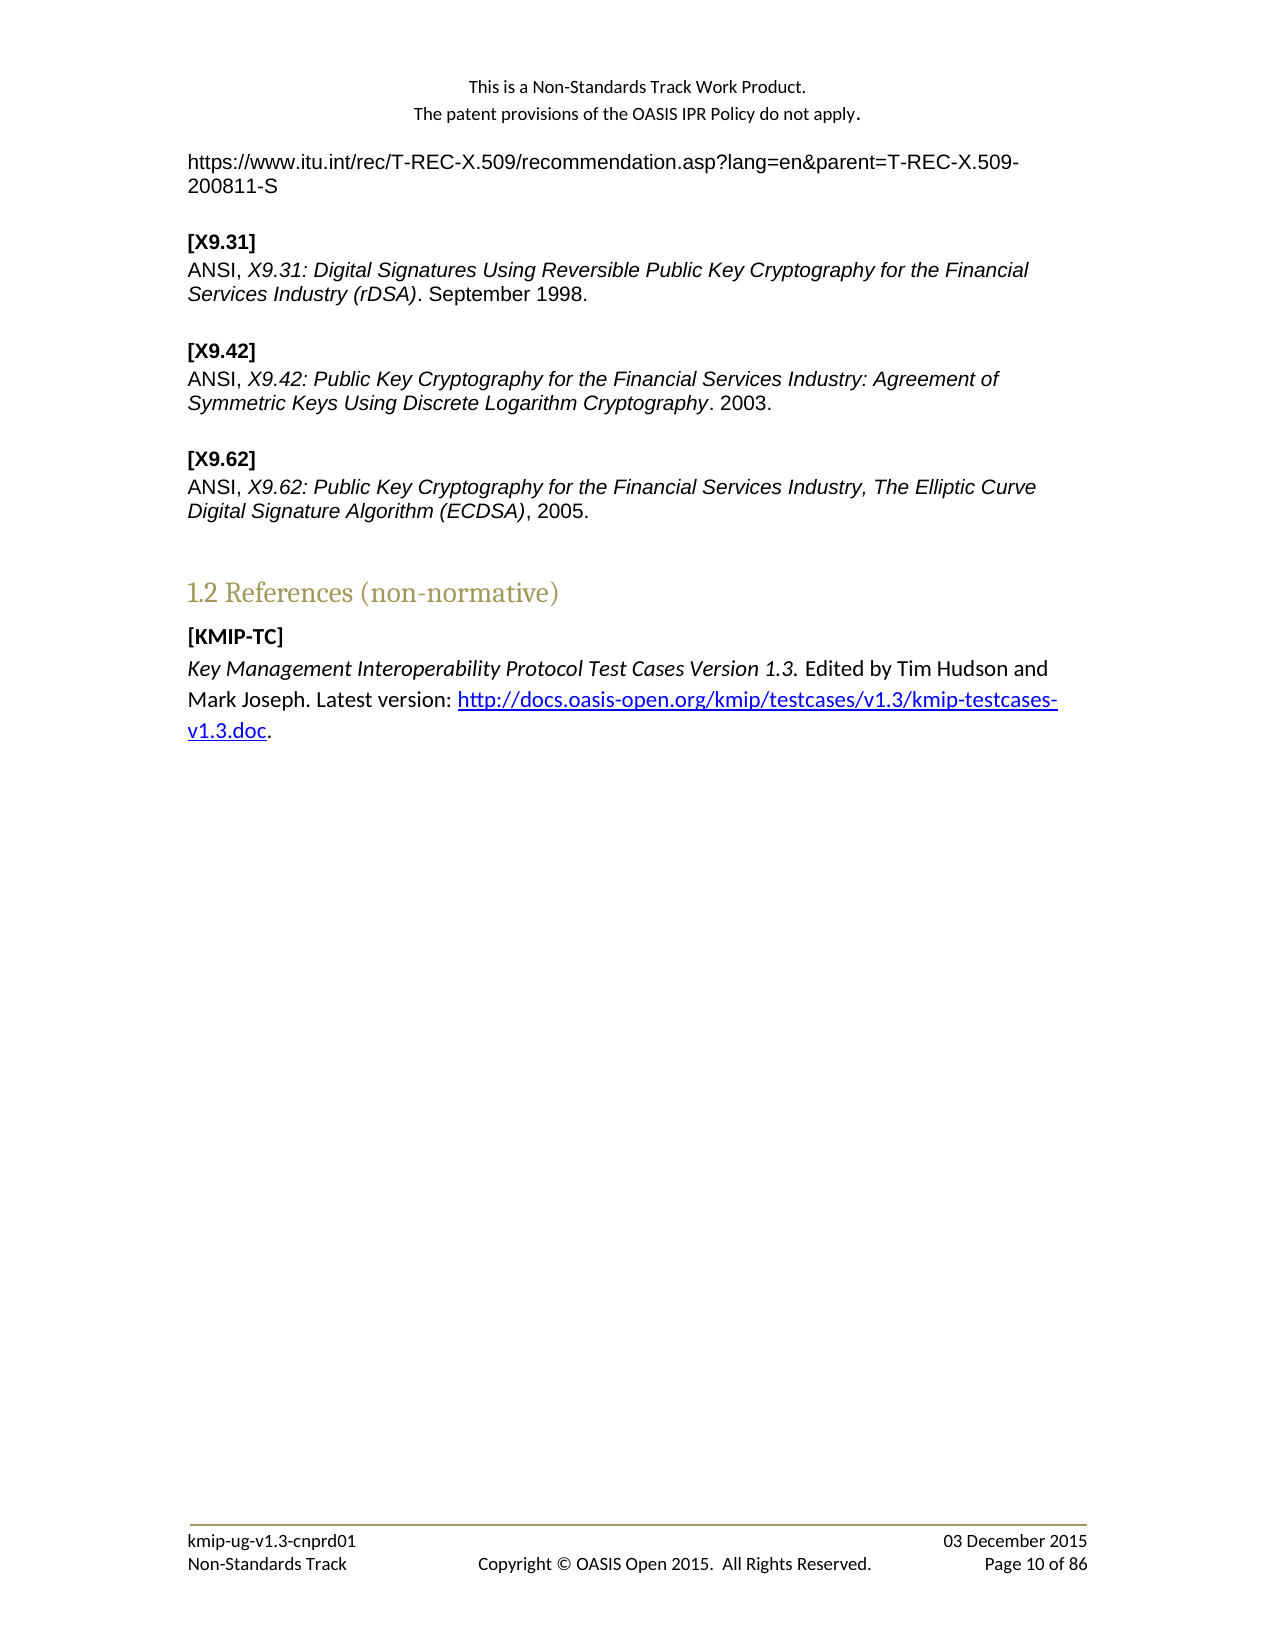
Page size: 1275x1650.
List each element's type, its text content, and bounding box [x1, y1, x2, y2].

text [X9.42] [187, 338, 1087, 362]
text [X9.31] [187, 230, 1087, 254]
text [X9.62] [187, 447, 1087, 471]
text ANSI, X9.42: Public Key Cryptography for the Financial Services Industry: Agreement of Symmetric Keys Using Discrete Logarithm Cryptography. 2003. [187, 367, 1087, 414]
subtitle References (non-normative) [187, 576, 1087, 609]
text https://www.itu.int/rec/T-REC-X.509/recommendation.asp?lang=en&parent=T-REC-X.509-200811-S [187, 150, 1087, 198]
text ANSI, X9.31: Digital Signatures Using Reversible Public Key Cryptography for the Financial Services Industry (rDSA). September 1998. [187, 258, 1087, 306]
text [KMIP-TC] [187, 622, 1087, 650]
text Key Management Interoperability Protocol Test Cases Version 1.3. Edited by Tim Hudson and Mark Joseph. Latest version: http://docs.oasis-open.org/kmip/testcases/v1.3/kmip-testcases-v1.3.doc. [187, 654, 1087, 744]
text ANSI, X9.62: Public Key Cryptography for the Financial Services Industry, The Elliptic Curve Digital Signature Algorithm (ECDSA), 2005. [187, 475, 1087, 523]
